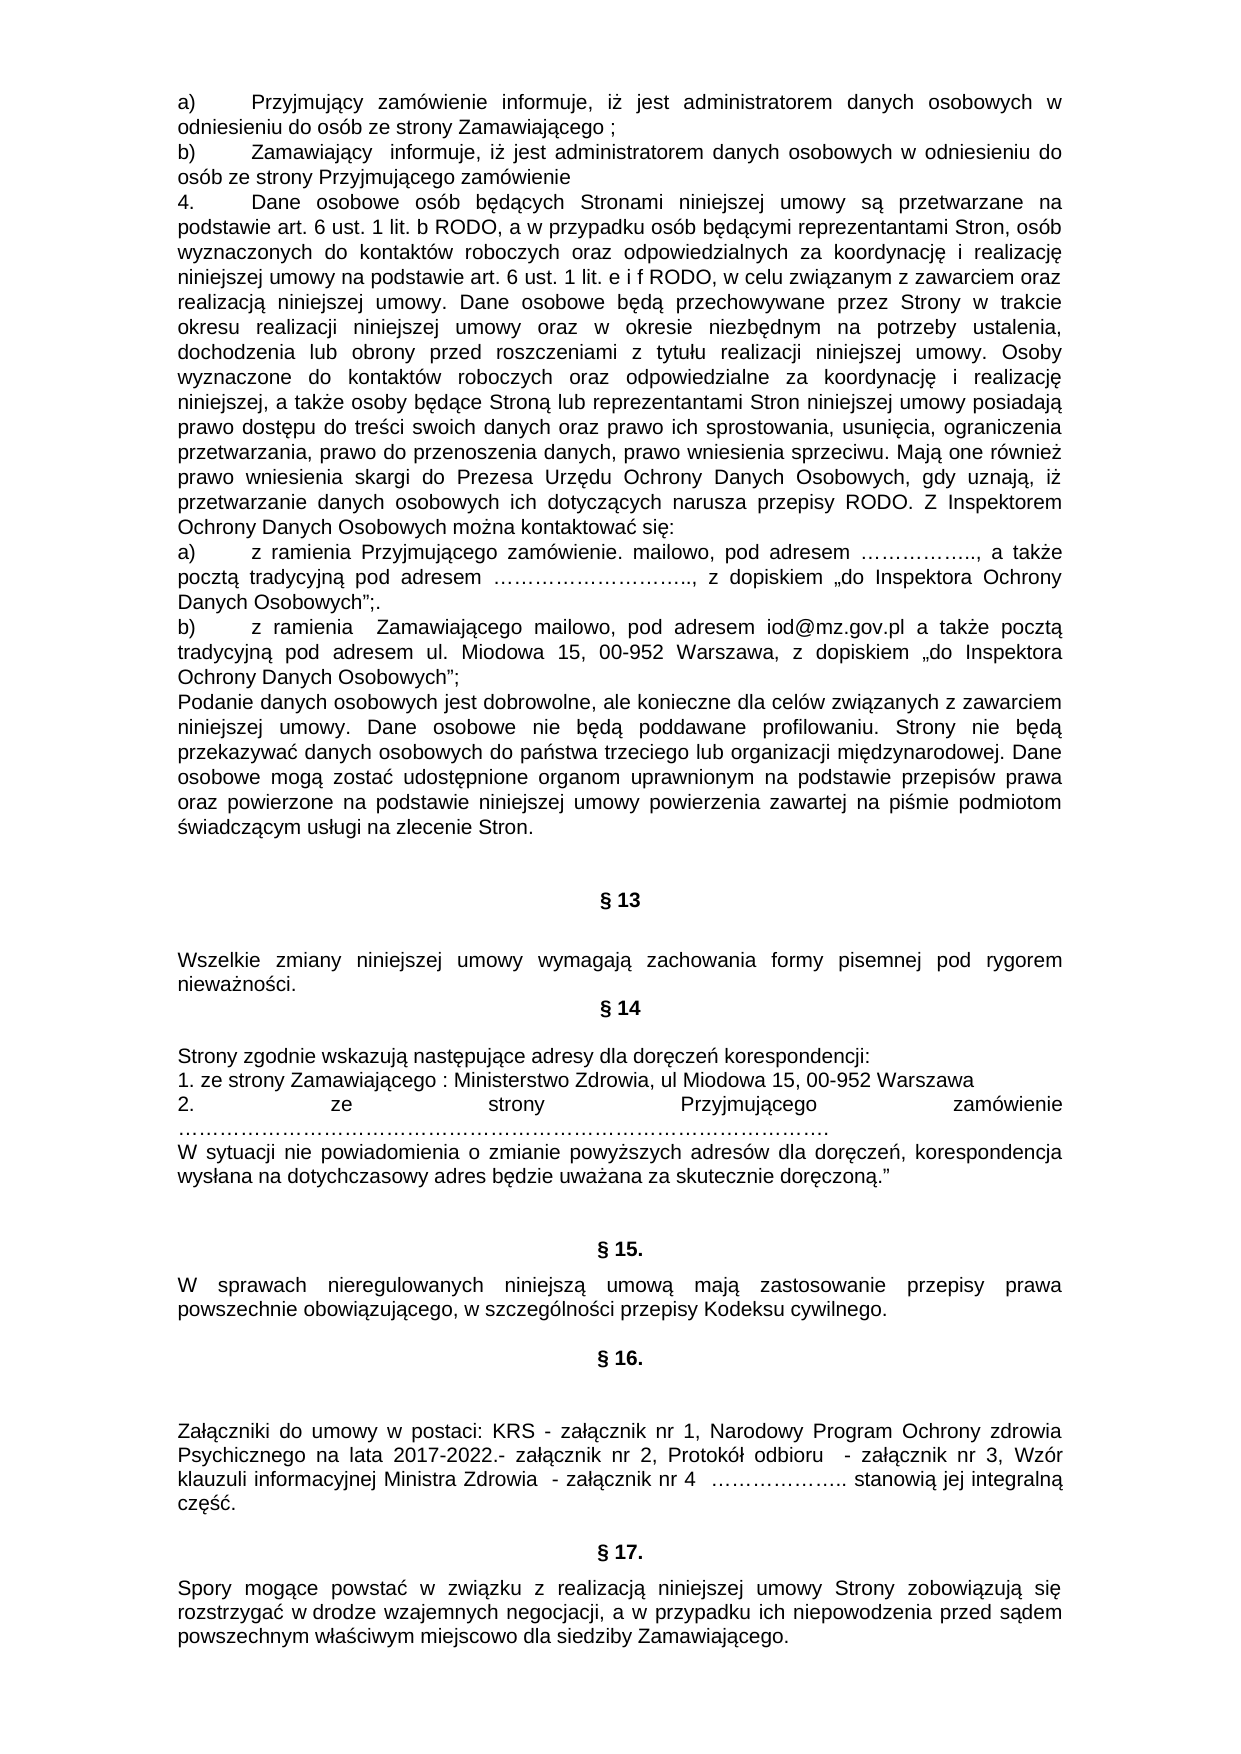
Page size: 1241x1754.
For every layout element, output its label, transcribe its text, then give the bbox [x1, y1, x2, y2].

text § 17. [177, 1540, 1063, 1564]
text a) Przyjmujący zamówienie informuje, iż jest administratorem danych osobowych w odniesieniu do osób ze strony Zamawiającego ; [177, 89, 1063, 139]
text § 13 [177, 888, 1063, 912]
text Strony zgodnie wskazują następujące adresy dla doręczeń korespondencji: [177, 1044, 1063, 1068]
text § 14 [177, 996, 1063, 1020]
text W sytuacji nie powiadomienia o zmianie powyższych adresów dla doręczeń, korespondencja wysłana na dotychczasowy adres będzie uważana za skutecznie doręczoną.” [177, 1140, 1063, 1188]
text 4. Dane osobowe osób będących Stronami niniejszej umowy są przetwarzane na podstawie art. 6 ust. 1 lit. b RODO, a w przypadku osób będącymi reprezentantami Stron, osób wyznaczonych do kontaktów roboczych oraz odpowiedzialnych za koordynację i realizację niniejszej umowy na podstawie art. 6 ust. 1 lit. e i f RODO, w celu związanym z zawarciem oraz realizacją niniejszej umowy. Dane osobowe będą przechowywane przez Strony w trakcie okresu realizacji niniejszej umowy oraz w okresie niezbędnym na potrzeby ustalenia, dochodzenia lub obrony przed roszczeniami z tytułu realizacji niniejszej umowy. Osoby wyznaczone do kontaktów roboczych oraz odpowiedzialne za koordynację i realizację niniejszej, a także osoby będące Stroną lub reprezentantami Stron niniejszej umowy posiadają prawo dostępu do treści swoich danych oraz prawo ich sprostowania, usunięcia, ograniczenia przetwarzania, prawo do przenoszenia danych, prawo wniesienia sprzeciwu. Mają one również prawo wniesienia skargi do Prezesa Urzędu Ochrony Danych Osobowych, gdy uznają, iż przetwarzanie danych osobowych ich dotyczących narusza przepisy RODO. Z Inspektorem Ochrony Danych Osobowych można kontaktować się: [177, 189, 1063, 539]
text § 15. [177, 1237, 1063, 1261]
text Załączniki do umowy w postaci: KRS - załącznik nr 1, Narodowy Program Ochrony zdrowia Psychicznego na lata 2017-2022.- załącznik nr 2, Protokół odbioru - załącznik nr 3, Wzór klauzuli informacyjnej Ministra Zdrowia - załącznik nr 4 ……………….. stanowią jej integralną część. [177, 1419, 1063, 1515]
text W sprawach nieregulowanych niniejszą umową mają zastosowanie przepisy prawa powszechnie obowiązującego, w szczególności przepisy Kodeksu cywilnego. [177, 1273, 1063, 1321]
text Spory mogące powstać w związku z realizacją niniejszej umowy Strony zobowiązują się rozstrzygać w drodze wzajemnych negocjacji, a w przypadku ich niepowodzenia przed sądem powszechnym właściwym miejscowo dla siedziby Zamawiającego. [177, 1576, 1063, 1648]
text b) Zamawiający informuje, iż jest administratorem danych osobowych w odniesieniu do osób ze strony Przyjmującego zamówienie [177, 139, 1063, 189]
text a) z ramienia Przyjmującego zamówienie. mailowo, pod adresem …………….., a także pocztą tradycyjną pod adresem ……………………….., z dopiskiem „do Inspektora Ochrony Danych Osobowych”;. [177, 539, 1063, 614]
text b) z ramienia Zamawiającego mailowo, pod adresem iod@mz.gov.pl a także pocztą tradycyjną pod adresem ul. Miodowa 15, 00-952 Warszawa, z dopiskiem „do Inspektora Ochrony Danych Osobowych”; [177, 614, 1063, 689]
text Podanie danych osobowych jest dobrowolne, ale konieczne dla celów związanych z zawarciem niniejszej umowy. Dane osobowe nie będą poddawane profilowaniu. Strony nie będą przekazywać danych osobowych do państwa trzeciego lub organizacji międzynarodowej. Dane osobowe mogą zostać udostępnione organom uprawnionym na podstawie przepisów prawa oraz powierzone na podstawie niniejszej umowy powierzenia zawartej na piśmie podmiotom świadczącym usługi na zlecenie Stron. [177, 689, 1063, 839]
text 2. ze strony Przyjmującego zamówienie …………………………………………………………………………………. [177, 1092, 1063, 1140]
text § 16. [177, 1346, 1063, 1370]
text 1. ze strony Zamawiającego : Ministerstwo Zdrowia, ul Miodowa 15, 00-952 Warszawa [177, 1068, 1063, 1092]
text Wszelkie zmiany niniejszej umowy wymagają zachowania formy pisemnej pod rygorem nieważności. [177, 948, 1063, 996]
